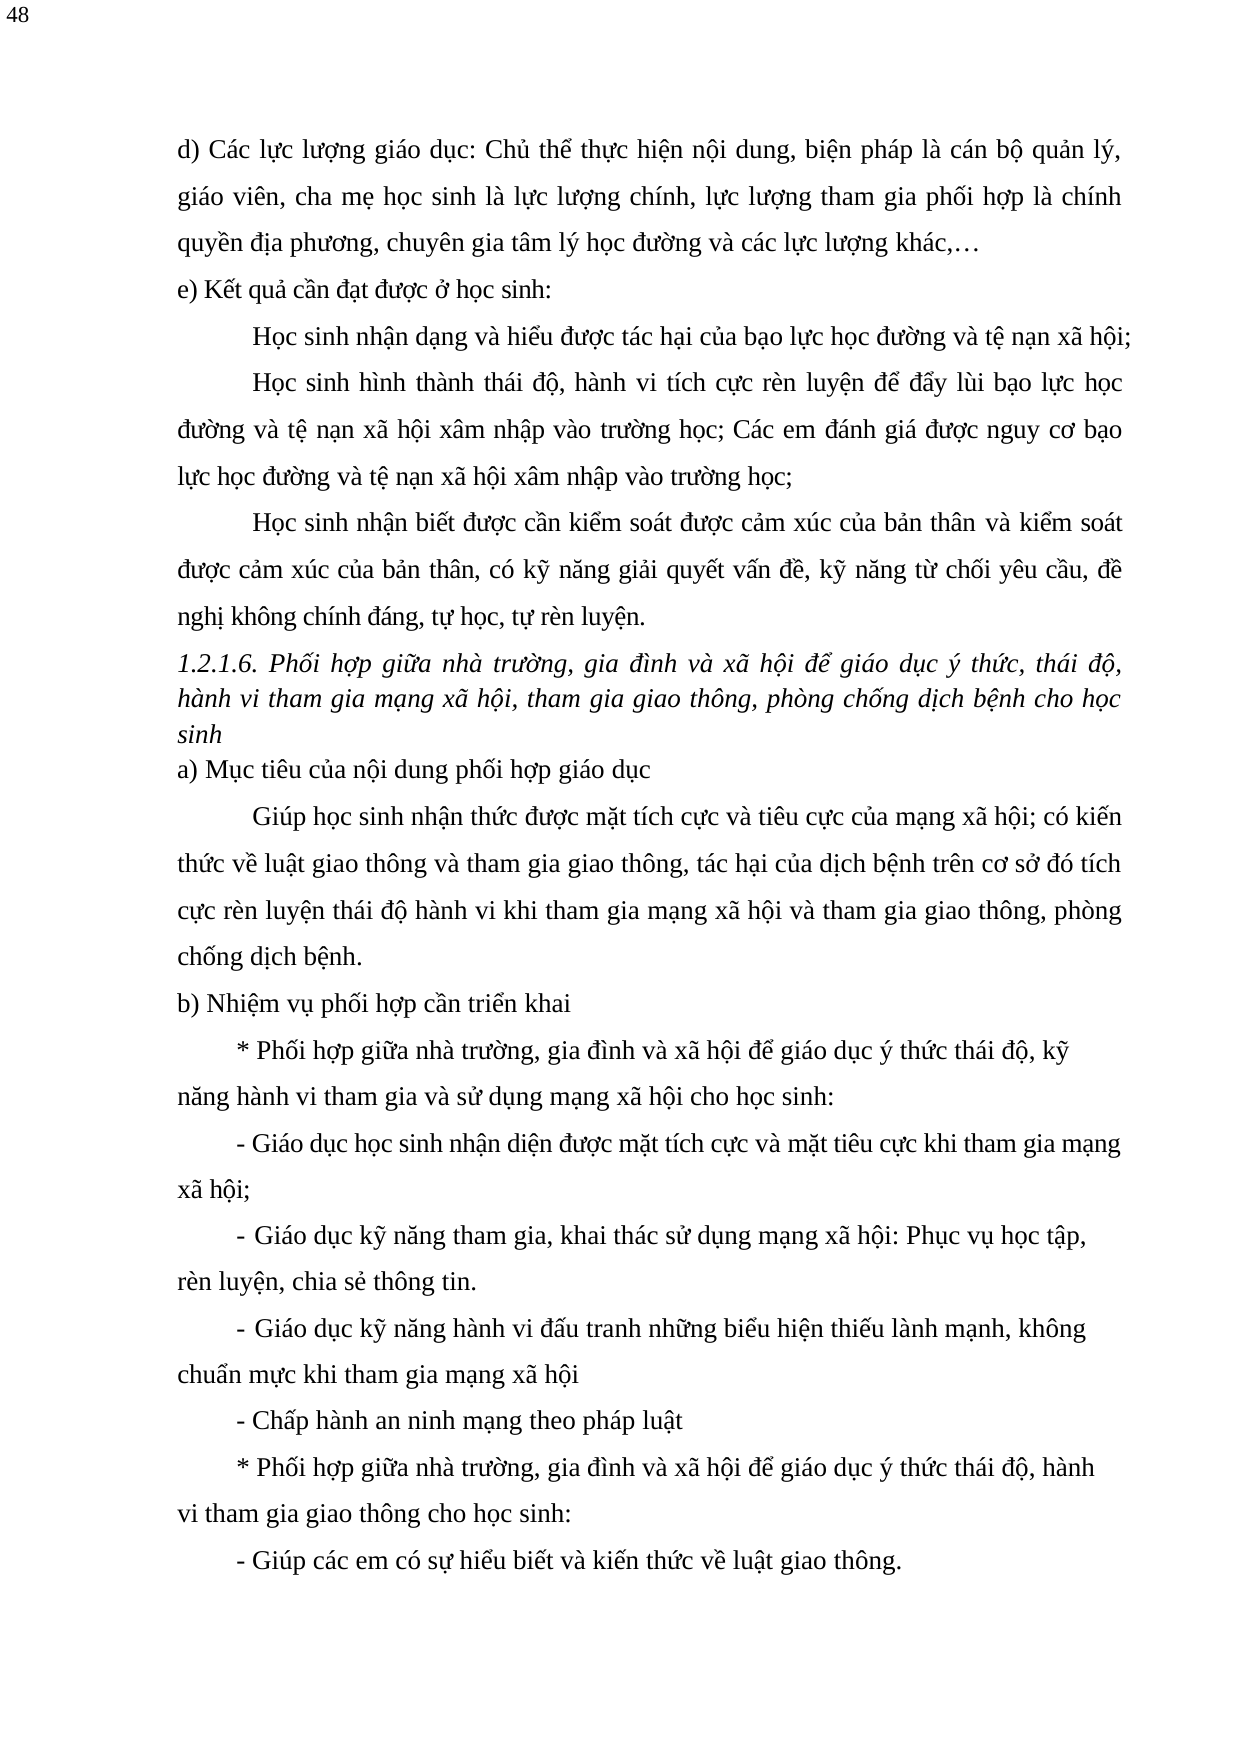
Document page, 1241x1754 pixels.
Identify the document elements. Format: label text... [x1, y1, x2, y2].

list Giáo dục học sinh nhận diện được mặt tích cực và mặt tiêu cực khi tham gia mạng xã hội; [177, 1127, 1123, 1204]
list Phối hợp giữa nhà trường, gia đình và xã hội để giáo dục ý thức, thái độ, hành vi tham gia mạng xã hội, tham gia giao thông, phòng chống dịch bệnh cho học sinh [177, 647, 1123, 749]
text * Phối hợp giữa nhà trường, gia đình và xã hội để giáo dục ý thức thái độ, kỹ năng hành vi tham gia và sử dụng mạng xã hội cho học sinh: [177, 1034, 1115, 1111]
list Các lực lượng giáo dục: Chủ thể thực hiện nội dung, biện pháp là cán bộ quản lý, giáo viên, cha mẹ học sinh là lực lượng chính, lực lượng tham gia phối hợp là chính quyền địa phương, chuyên gia tâm lý học đường và các lực lượng khác,… [177, 133, 1123, 258]
text Học sinh hình thành thái độ, hành vi tích cực rèn luyện để đẩy lùi bạo lực học đường và tệ nạn xã hội xâm nhập vào trường học; Các em đánh giá được nguy cơ bạo lực học đường và tệ nạn xã hội xâm nhập vào trường học; [177, 367, 1123, 491]
list Giáo dục kỹ năng tham gia, khai thác sử dụng mạng xã hội: Phục vụ học tập, rèn luyện, chia sẻ thông tin. [177, 1219, 1123, 1297]
text Giúp học sinh nhận thức được mặt tích cực và tiêu cực của mạng xã hội; có kiến thức về luật giao thông và tham gia giao thông, tác hại của dịch bệnh trên cơ sở đó tích cực rèn luyện thái độ hành vi khi tham gia mạng xã hội và tham gia giao thông, phòng chống dịch bệnh. [177, 801, 1123, 972]
text Học sinh nhận biết được cần kiểm soát được cảm xúc của bản thân và kiểm soát được cảm xúc của bản thân, có kỹ năng giải quyết vấn đề, kỹ năng từ chối yêu cầu, đề nghị không chính đáng, tự học, tự rèn luyện. [177, 507, 1123, 631]
text * Phối hợp giữa nhà trường, gia đình và xã hội để giáo dục ý thức thái độ, hành vi tham gia giao thông cho học sinh: [177, 1451, 1115, 1529]
list Kết quả cần đạt được ở học sinh: [177, 273, 1201, 304]
list Chấp hành an ninh mạng theo pháp luật [236, 1404, 1201, 1436]
list Mục tiêu của nội dung phối hợp giáo dục [177, 754, 1201, 785]
list Giáo dục kỹ năng hành vi đấu tranh những biểu hiện thiếu lành mạnh, không chuẩn mực khi tham gia mạng xã hội [177, 1312, 1123, 1389]
list Nhiệm vụ phối hợp cần triển khai [177, 987, 1201, 1018]
list Giúp các em có sự hiểu biết và kiến thức về luật giao thông. [236, 1544, 1201, 1575]
text Học sinh nhận dạng và hiểu được tác hại của bạo lực học đường và tệ nạn xã hội; [252, 320, 1201, 351]
